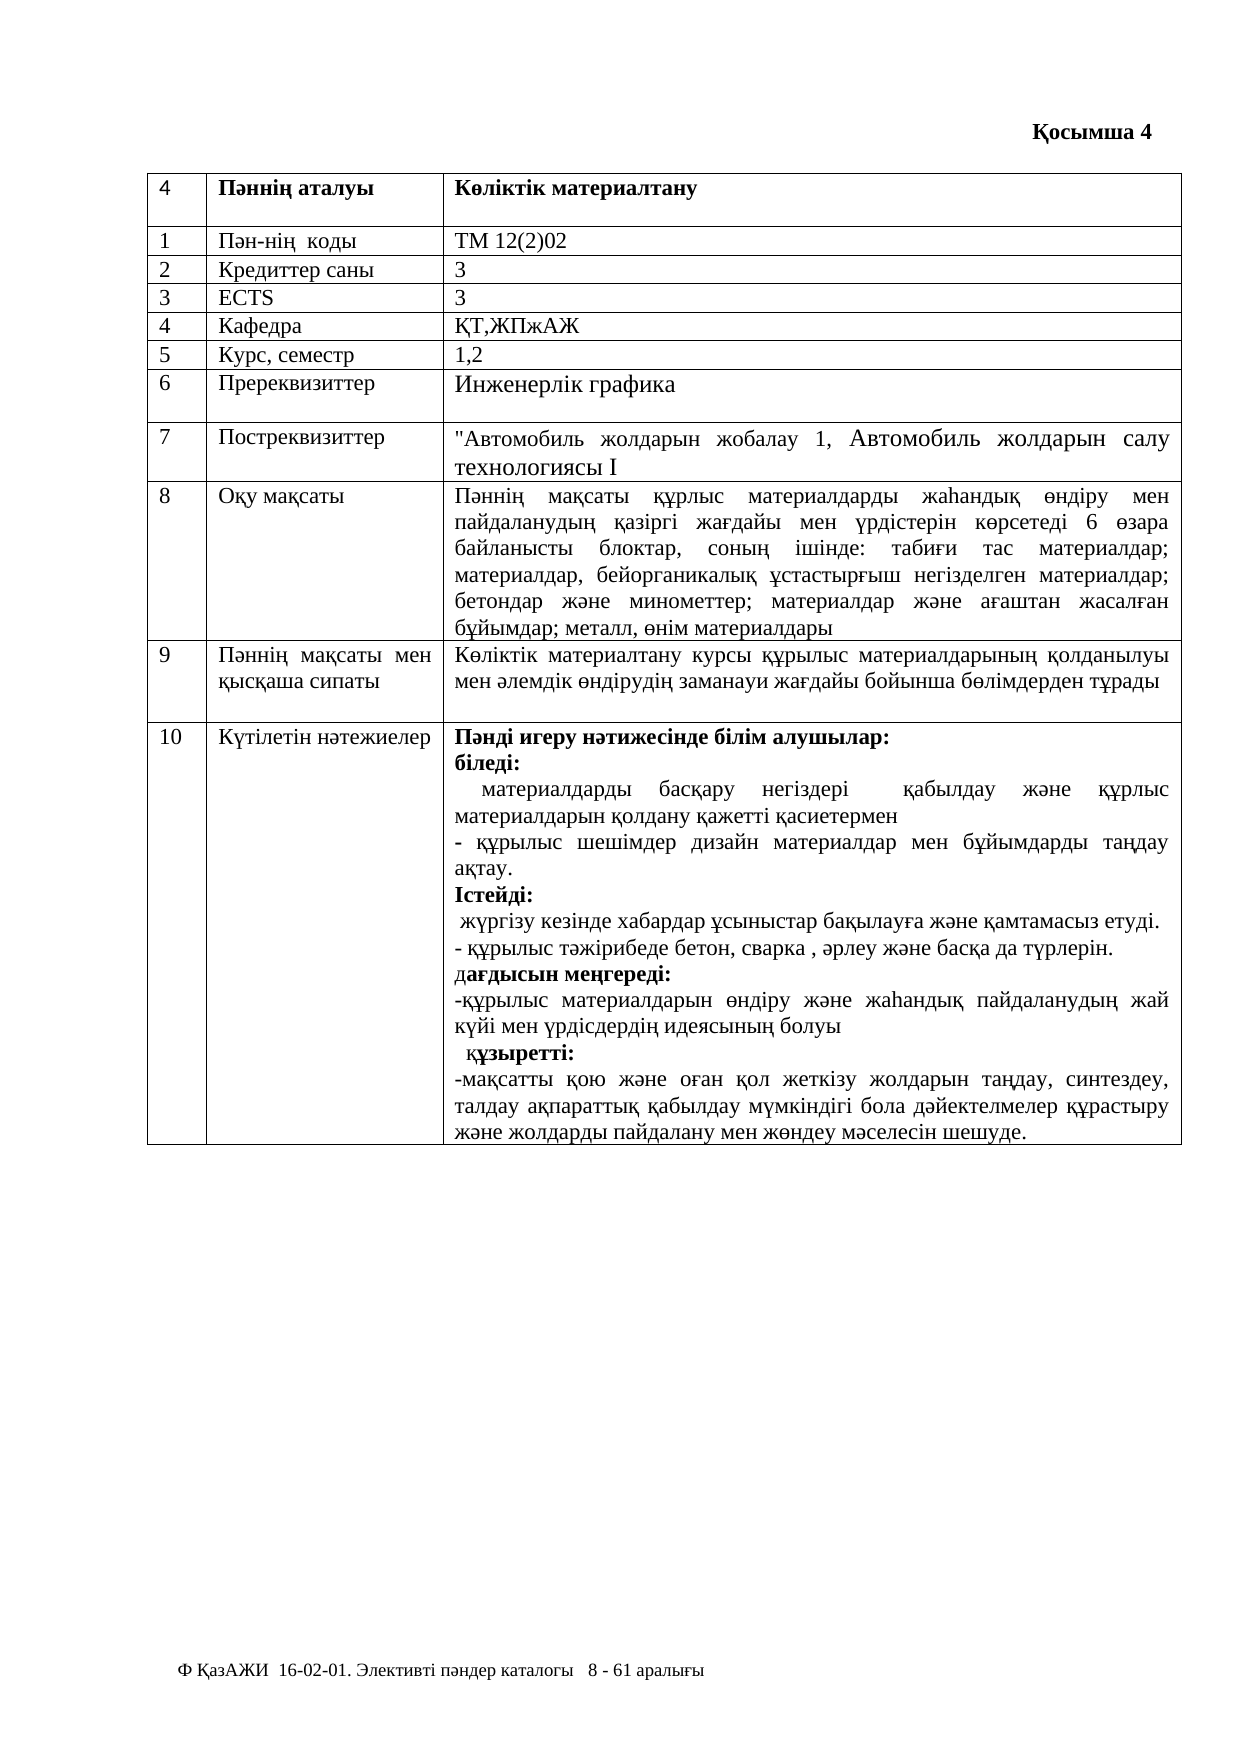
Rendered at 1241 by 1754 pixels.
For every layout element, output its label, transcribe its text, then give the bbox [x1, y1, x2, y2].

table_cell ECTS [207, 284, 443, 312]
table_cell Постреквизиттер [207, 423, 443, 481]
table_cell 1 [148, 227, 206, 255]
table_cell Оқу мақсаты [207, 482, 443, 640]
table_cell Пререквизиттер [207, 370, 443, 422]
table_cell 10 [148, 723, 206, 1144]
table_cell Пәннің мақсаты құрлыс материалдарды жаһандық өндіру мен пайдаланудың қазіргі жағдайы мен үрдістерін көрсетеді 6 өзара байланысты блоктар, соның ішінде: табиғи тас материалдар; материалдар, бейорганикалық ұстастырғыш негізделген материалдар; бетондар және минометтер; материалдар және ағаштан жасалған бұйымдар; металл, өнім материалдары [444, 482, 1181, 640]
table_cell Пән-нің коды [207, 227, 443, 255]
table_cell "Автомобиль жолдарын жобалау 1, Автомобиль жолдарын салу технологиясы I [444, 423, 1181, 481]
table_cell Кредиттер саны [207, 256, 443, 283]
table_cell Көліктік материалтану курсы құрылыс материалдарының қолданылуы мен әлемдік өндірудің заманауи жағдайы бойынша бөлімдерден тұрады [444, 641, 1181, 722]
table_header Пәннің аталуы [207, 174, 443, 226]
table_cell Инженерлік графика [444, 370, 1181, 422]
table_cell 3 [148, 284, 206, 312]
table_cell Курс, семестр [207, 341, 443, 368]
text Қосымша 4 [177, 118, 1152, 144]
table_cell 5 [148, 341, 206, 368]
table_cell 6 [148, 370, 206, 422]
table_cell Пәнді игеру нәтижесінде білім алушылар: біледі: материалдарды басқару негіздері қабылдау және құрлыс материалдарын қолдану қажетті қасиетермен - құрылыс шешімдер дизайн материалдар мен бұйымдарды таңдау ақтау. Істейді: жүргізу кезінде хабардар ұсыныстар бақылауға және қамтамасыз етуді. - құрылыс тәжірибеде бетон, сварка , әрлеу және басқа да түрлерін. дағдысын меңгереді: -құрылыс материалдарын өндіру және жаһандық пайдаланудың жай күйі мен үрдісдердің идеясының болуы құзыретті: -мақсатты қою және оған қол жеткізу жолдарын таңдау, синтездеу, талдау ақпараттық қабылдау мүмкіндігі бола дәйектелмелер құрастыру және жолдарды пайдалану мен жөндеу мәселесін шешуде. [444, 723, 1181, 1144]
table_cell Пәннің мақсаты мен қысқаша сипаты [207, 641, 443, 722]
table_cell 8 [148, 482, 206, 640]
table_header 4 [148, 174, 206, 226]
table_cell 3 [444, 284, 1181, 312]
table_cell 7 [148, 423, 206, 481]
table_cell 4 [148, 313, 206, 340]
table_cell 3 [444, 256, 1181, 283]
table_cell Күтілетін нәтежиелер [207, 723, 443, 1144]
table_cell ҚТ,ЖПжАЖ [444, 313, 1181, 340]
table_cell Кафедра [207, 313, 443, 340]
table_cell 2 [148, 256, 206, 283]
table_cell 1,2 [444, 341, 1181, 368]
table_header Көліктік материалтану [444, 174, 1181, 226]
table_cell 9 [148, 641, 206, 722]
table_cell TM 12(2)02 [444, 227, 1181, 255]
